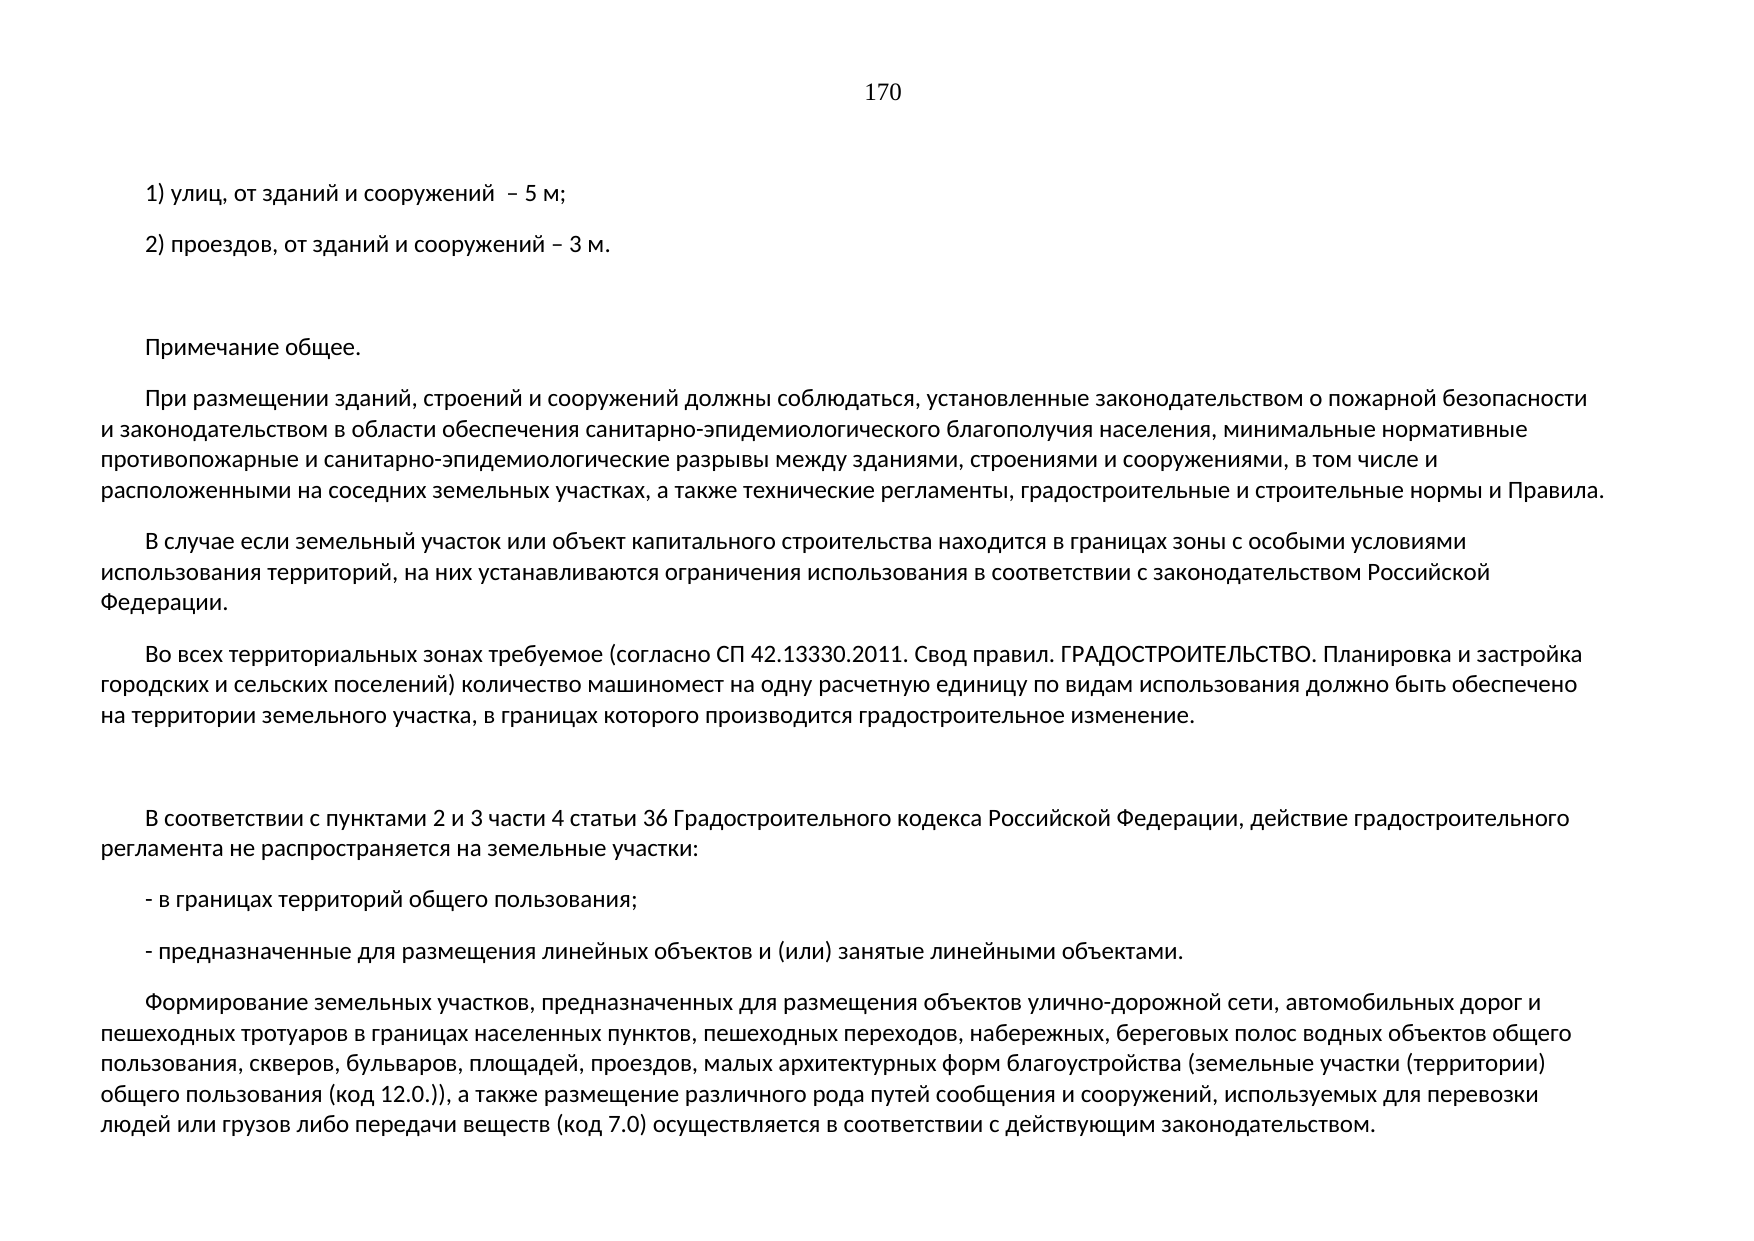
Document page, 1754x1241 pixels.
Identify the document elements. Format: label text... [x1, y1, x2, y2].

text В соответствии с пунктами 2 и 3 части 4 статьи 36 Градостроительного кодекса Российской Федерации, действие градостроительного регламента не распространяется на земельные участки: [100, 802, 1606, 863]
text Примечание общее. [100, 331, 1606, 362]
text 2) проездов, от зданий и сооружений – 3 м. [100, 228, 1606, 259]
text В случае если земельный участок или объект капитального строительства находится в границах зоны с особыми условиями использования территорий, на них устанавливаются ограничения использования в соответствии с законодательством Российской Федерации. [100, 526, 1606, 617]
text Во всех территориальных зонах требуемое (согласно СП 42.13330.2011. Свод правил. ГРАДОСТРОИТЕЛЬСТВО. Планировка и застройка городских и сельских поселений) количество машиномест на одну расчетную единицу по видам использования должно быть обеспечено на территории земельного участка, в границах которого производится градостроительное изменение. [100, 638, 1606, 729]
text - в границах территорий общего пользования; [100, 883, 1606, 914]
text 1) улиц, от зданий и сооружений – 5 м; [100, 177, 1606, 208]
text - предназначенные для размещения линейных объектов и (или) занятые линейными объектами. [100, 935, 1606, 965]
text Формирование земельных участков, предназначенных для размещения объектов улично-дорожной сети, автомобильных дорог и пешеходных тротуаров в границах населенных пунктов, пешеходных переходов, набережных, береговых полос водных объектов общего пользования, скверов, бульваров, площадей, проездов, малых архитектурных форм благоустройства (земельные участки (территории) общего пользования (код 12.0.)), а также размещение различного рода путей сообщения и сооружений, используемых для перевозки людей или грузов либо передачи веществ (код 7.0) осуществляется в соответствии с действующим законодательством. [100, 986, 1606, 1139]
text При размещении зданий, строений и сооружений должны соблюдаться, установленные законодательством о пожарной безопасности и законодательством в области обеспечения санитарно-эпидемиологического благополучия населения, минимальные нормативные противопожарные и санитарно-эпидемиологические разрывы между зданиями, строениями и сооружениями, в том числе и расположенными на соседних земельных участках, а также технические регламенты, градостроительные и строительные нормы и Правила. [100, 383, 1606, 505]
